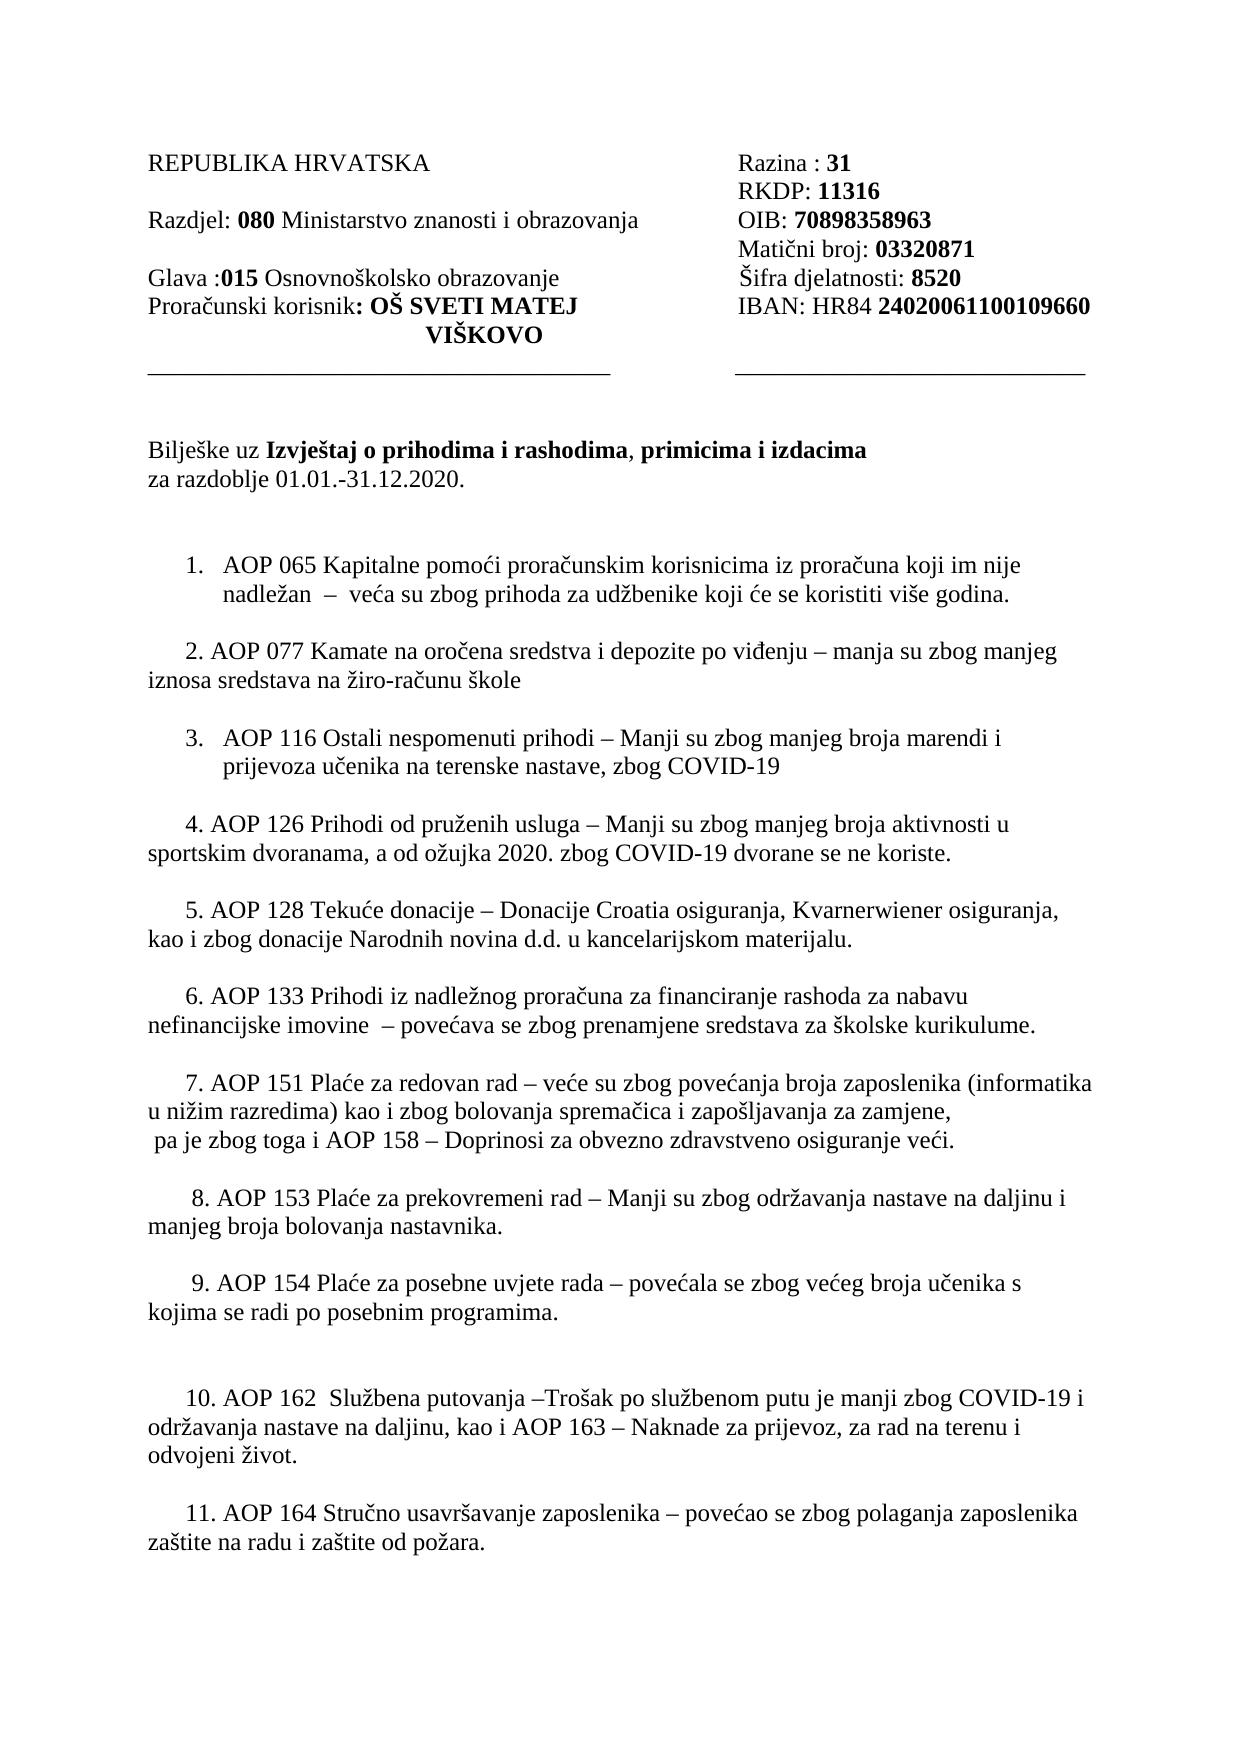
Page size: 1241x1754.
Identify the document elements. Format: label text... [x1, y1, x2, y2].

list AOP 065 Kapitalne pomoći proračunskim korisnicima iz proračuna koji im nije nadležan – veća su zbog prihoda za udžbenike koji će se koristiti više godina. [185, 550, 1093, 608]
text 5. AOP 128 Tekuće donacije – Donacije Croatia osiguranja, Kvarnerwiener osiguranja, kao i zbog donacije Narodnih novina d.d. u kancelarijskom materijalu. [148, 895, 1093, 953]
text za razdoblje 01.01.-31.12.2020. [148, 464, 1093, 493]
text 10. AOP 162 Službena putovanja –Trošak po službenom putu je manji zbog COVID-19 i održavanja nastave na daljinu, kao i AOP 163 – Naknade za prijevoz, za rad na terenu i odvojeni život. [148, 1383, 1093, 1469]
list AOP 116 Ostali nespomenuti prihodi – Manji su zbog manjeg broja marendi i prijevoza učenika na terenske nastave, zbog COVID-19 [185, 723, 1093, 780]
text 9. AOP 154 Plaće za posebne uvjete rada – povećala se zbog većeg broja učenika s kojima se radi po posebnim programima. [148, 1268, 1093, 1326]
text VIŠKOVO [148, 320, 1093, 349]
text REPUBLIKA HRVATSKA Razina : 31 [148, 148, 1093, 176]
text Razdjel: 080 Ministarstvo znanosti i obrazovanja OIB: 70898358963 [148, 205, 1093, 234]
text 11. AOP 164 Stručno usavršavanje zaposlenika – povećao se zbog polaganja zaposlenika zaštite na radu i zaštite od požara. [148, 1498, 1093, 1556]
text _____________________________________ ____________________________ [148, 349, 1093, 378]
text RKDP: 11316 [664, 176, 1093, 205]
text Bilješke uz Izvještaj o prihodima i rashodima, primicima i izdacima [148, 435, 1093, 464]
text pa je zbog toga i AOP 158 – Doprinosi za obvezno zdravstveno osiguranje veći. [148, 1125, 1093, 1154]
text 7. AOP 151 Plaće za redovan rad – veće su zbog povećanja broja zaposlenika (informatika u nižim razredima) kao i zbog bolovanja spremačica i zapošljavanja za zamjene, [148, 1068, 1093, 1125]
text 6. AOP 133 Prihodi iz nadležnog proračuna za financiranje rashoda za nabavu nefinancijske imovine – povećava se zbog prenamjene sredstava za školske kurikulume. [148, 981, 1093, 1039]
text 2. AOP 077 Kamate na oročena sredstva i depozite po viđenju – manja su zbog manjeg iznosa sredstava na žiro-računu škole [148, 636, 1093, 694]
text Proračunski korisnik: OŠ SVETI MATEJ IBAN: HR84 24020061100109660 [148, 291, 1093, 320]
text Matični broj: 03320871 [148, 234, 1093, 263]
text 8. AOP 153 Plaće za prekovremeni rad – Manji su zbog održavanja nastave na daljinu i manjeg broja bolovanja nastavnika. [148, 1183, 1093, 1240]
text 4. AOP 126 Prihodi od pruženih usluga – Manji su zbog manjeg broja aktivnosti u sportskim dvoranama, a od ožujka 2020. zbog COVID-19 dvorane se ne koriste. [148, 809, 1093, 866]
text Glava :015 Osnovnoškolsko obrazovanje Šifra djelatnosti: 8520 [148, 263, 1093, 291]
